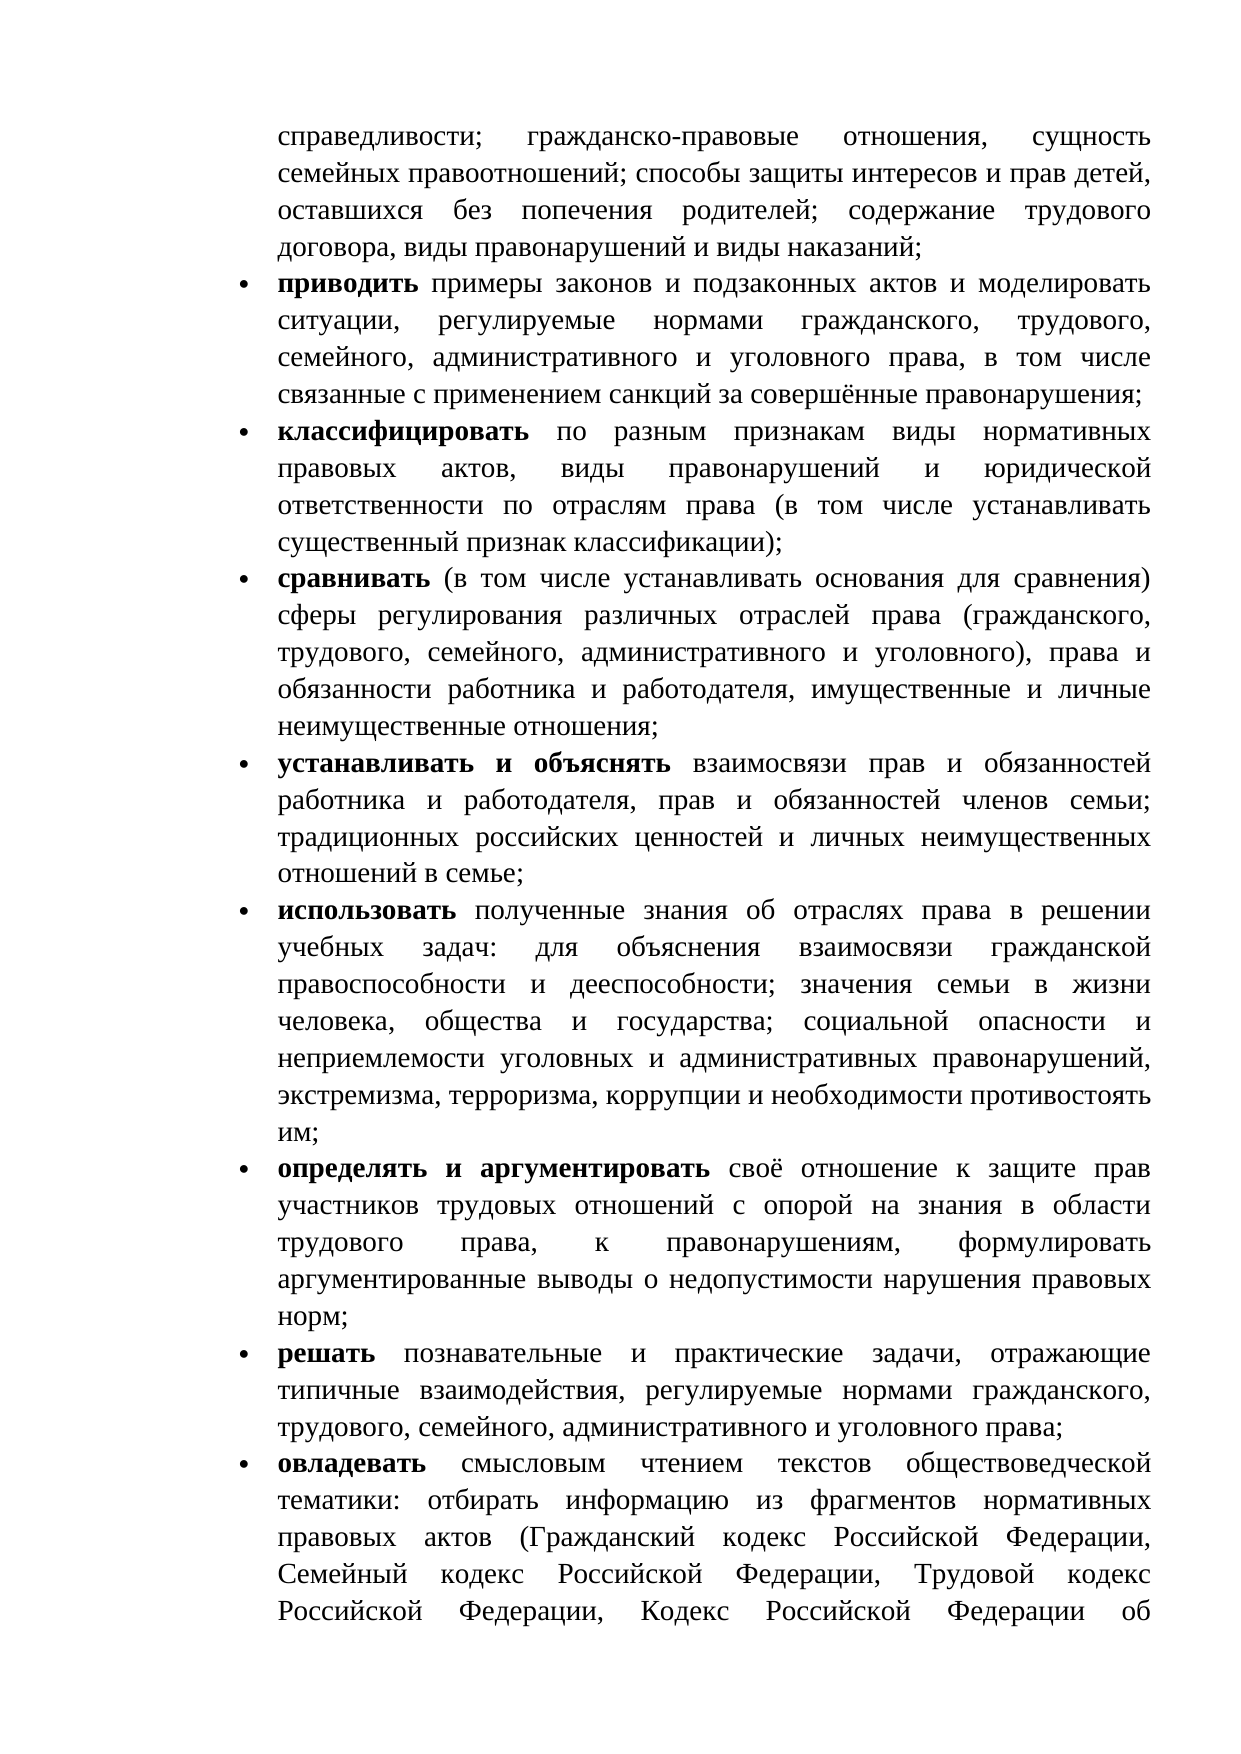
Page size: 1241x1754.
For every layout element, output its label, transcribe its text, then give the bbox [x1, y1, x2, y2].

list использовать полученные знания об отраслях права в решении учебных задач: для объяснения взаимосвязи гражданской правоспособности и дееспособности; значения семьи в жизни человека, общества и государства; социальной опасности и неприемлемости уголовных и административных правонарушений, экстремизма, терроризма, коррупции и необходимости противостоять им; [240, 892, 1152, 1147]
list устанавливать и объяснять взаимосвязи прав и обязанностей работника и работодателя, прав и обязанностей членов семьи; традиционных российских ценностей и личных неимущественных отношений в семье; [240, 745, 1152, 889]
list приводить примеры законов и подзаконных актов и моделировать ситуации, регулируемые нормами гражданского, трудового, семейного, административного и уголовного права, в том числе связанные с применением санкций за совершённые правонарушения; [240, 266, 1152, 410]
list сравнивать (в том числе устанавливать основания для сравнения) сферы регулирования различных отраслей права (гражданского, трудового, семейного, административного и уголовного), права и обязанности работника и работодателя, имущественные и личные неимущественные отношения; [240, 561, 1152, 742]
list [240, 1446, 1152, 1627]
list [240, 118, 1152, 262]
list определять и аргументировать своё отношение к защите прав участников трудовых отношений с опорой на знания в области трудового права, к правонарушениям, формулировать аргументированные выводы о недопустимости нарушения правовых норм; [240, 1151, 1152, 1332]
list решать познавательные и практические задачи, отражающие типичные взаимодействия, регулируемые нормами гражданского, трудового, семейного, административного и уголовного права; [240, 1335, 1152, 1442]
list классифицировать по разным признакам виды нормативных правовых актов, виды правонарушений и юридической ответственности по отраслям права (в том числе устанавливать существенный признак классификации); [240, 413, 1152, 557]
